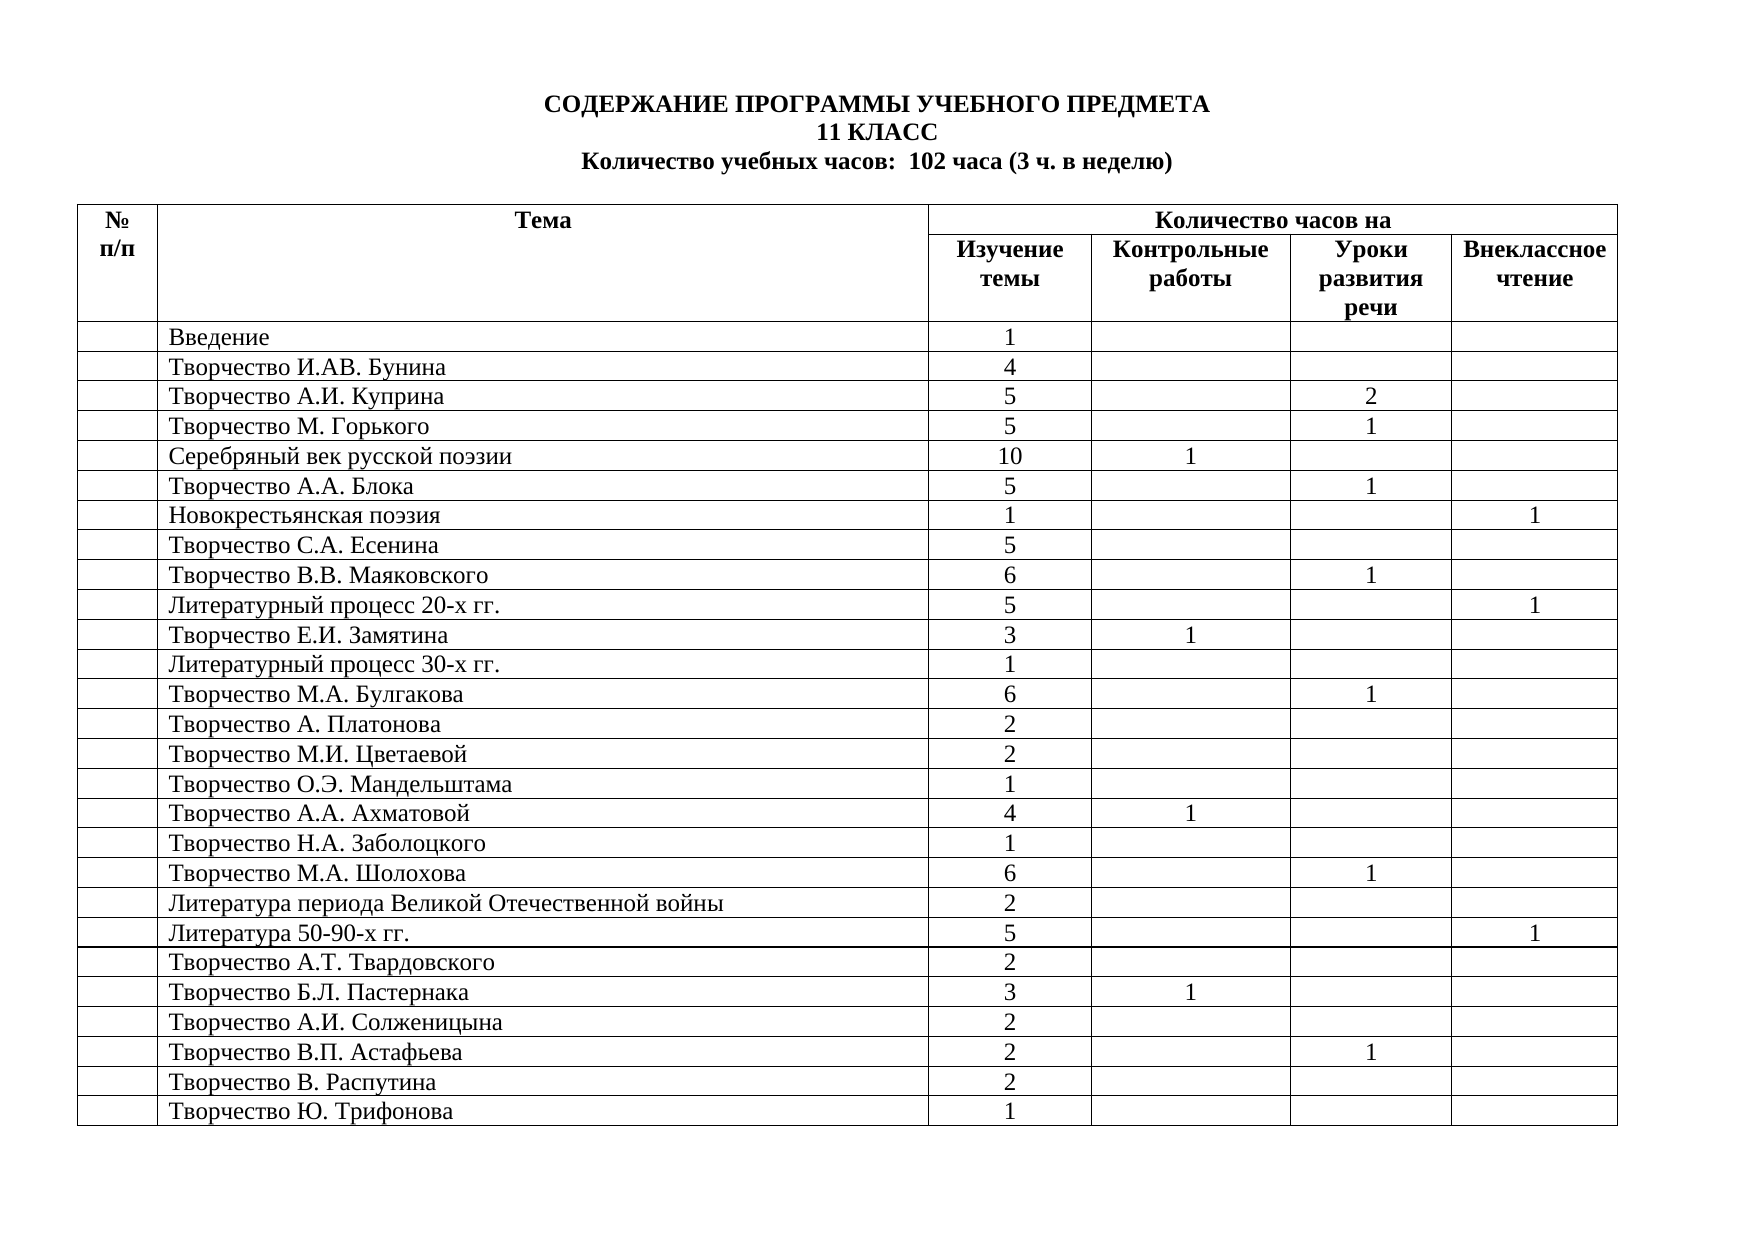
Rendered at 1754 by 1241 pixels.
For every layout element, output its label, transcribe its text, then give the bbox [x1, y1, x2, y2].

table_cell [78, 650, 157, 678]
table_cell [1452, 977, 1617, 1006]
table_cell [78, 858, 157, 887]
table_cell Творчество А.И. Куприна [158, 381, 928, 410]
table_cell 2 [929, 709, 1091, 738]
table_cell 1 [1092, 799, 1290, 827]
table_cell [78, 769, 157, 797]
table_cell Внеклассное чтение [1452, 235, 1617, 321]
table_cell [1092, 769, 1290, 797]
table_cell [1291, 1067, 1451, 1095]
table_cell Творчество А.Т. Твардовского [158, 948, 928, 976]
table_cell 1 [929, 501, 1091, 529]
table_cell [1092, 858, 1290, 887]
table_cell Творчество А.А. Ахматовой [158, 799, 928, 827]
table_cell [1452, 709, 1617, 738]
table_cell [1291, 977, 1451, 1006]
table_cell [1291, 620, 1451, 648]
table_cell [1291, 888, 1451, 917]
table_cell [1092, 650, 1290, 678]
table_cell [1291, 1007, 1451, 1036]
table_cell [78, 501, 157, 529]
table_cell 1 [1291, 679, 1451, 708]
table_cell 10 [929, 441, 1091, 470]
table_cell Творчество А.А. Блока [158, 471, 928, 499]
table_cell [1452, 560, 1617, 589]
table_cell [1452, 888, 1617, 917]
table_cell [1452, 948, 1617, 976]
table_cell [1291, 918, 1451, 946]
table_cell Творчество О.Э. Мандельштама [158, 769, 928, 797]
table_header Количество часов на [929, 205, 1617, 233]
table_cell [1092, 501, 1290, 529]
table_cell [1291, 352, 1451, 380]
table_cell [1291, 441, 1451, 470]
table_cell [1452, 650, 1617, 678]
table_cell [1452, 441, 1617, 470]
table_cell 5 [929, 918, 1091, 946]
table_cell Творчество В. Распутина [158, 1067, 928, 1095]
table_cell [1291, 769, 1451, 797]
table_cell 5 [929, 590, 1091, 619]
table_header Тема [158, 205, 928, 321]
table_cell [1291, 1096, 1451, 1125]
table_cell 1 [1452, 501, 1617, 529]
table_cell Литературный процесс 30-х гг. [158, 650, 928, 678]
table_cell 5 [929, 530, 1091, 559]
table_cell [1092, 828, 1290, 857]
table_cell [1092, 709, 1290, 738]
table_cell [78, 322, 157, 351]
table_cell [1092, 381, 1290, 410]
table_cell [1452, 1067, 1617, 1095]
table_cell 1 [1291, 1037, 1451, 1066]
table_cell 1 [1291, 560, 1451, 589]
table_cell Творчество Ю. Трифонова [158, 1096, 928, 1125]
table_cell 6 [929, 560, 1091, 589]
table_cell [1092, 530, 1290, 559]
table_cell 1 [929, 650, 1091, 678]
table_cell Творчество М.А. Шолохова [158, 858, 928, 887]
table_cell Творчество В.В. Маяковского [158, 560, 928, 589]
table_cell [1452, 1096, 1617, 1125]
table_cell 2 [929, 888, 1091, 917]
table_cell [1092, 1007, 1290, 1036]
table_cell Творчество А. Платонова [158, 709, 928, 738]
table_cell Творчество И.АВ. Бунина [158, 352, 928, 380]
table_cell [78, 918, 157, 946]
table_cell 3 [929, 620, 1091, 648]
table_cell [78, 679, 157, 708]
table_cell 6 [929, 858, 1091, 887]
table_cell Творчество А.И. Солженицына [158, 1007, 928, 1036]
table_cell Творчество М.И. Цветаевой [158, 739, 928, 768]
table_cell [78, 709, 157, 738]
table_cell Творчество М.А. Булгакова [158, 679, 928, 708]
text Количество учебных часов: 102 часа (3 ч. в неделю) [89, 146, 1665, 175]
text СОДЕРЖАНИЕ ПРОГРАММЫ УЧЕБНОГО ПРЕДМЕТА [89, 89, 1665, 117]
table_cell [1092, 1067, 1290, 1095]
table_cell Творчество М. Горького [158, 411, 928, 440]
table_cell Новокрестьянская поэзия [158, 501, 928, 529]
table_cell [78, 1096, 157, 1125]
table_cell [1452, 1037, 1617, 1066]
table_cell [78, 471, 157, 499]
table_cell 4 [929, 799, 1091, 827]
table_cell [1291, 650, 1451, 678]
table_cell 1 [1092, 620, 1290, 648]
table_cell [1092, 590, 1290, 619]
table_cell [1092, 888, 1290, 917]
table_cell [1452, 679, 1617, 708]
table_cell 5 [929, 471, 1091, 499]
table_cell 1 [1291, 411, 1451, 440]
table_cell [1291, 322, 1451, 351]
table_cell [1291, 709, 1451, 738]
table_cell [1291, 799, 1451, 827]
table_cell [1291, 948, 1451, 976]
table_cell [78, 441, 157, 470]
table_cell [78, 411, 157, 440]
table_cell [1092, 411, 1290, 440]
table_cell [1452, 322, 1617, 351]
table_cell 5 [929, 411, 1091, 440]
table_cell [1291, 501, 1451, 529]
table_cell 3 [929, 977, 1091, 1006]
table_cell Серебряный век русской поэзии [158, 441, 928, 470]
table_cell [1452, 471, 1617, 499]
table_cell [1092, 560, 1290, 589]
table_cell 1 [929, 769, 1091, 797]
table_cell [1452, 352, 1617, 380]
table_cell [1452, 1007, 1617, 1036]
table_cell [1092, 471, 1290, 499]
table_cell [78, 828, 157, 857]
table_cell 1 [1092, 441, 1290, 470]
table_cell [1452, 411, 1617, 440]
table_cell [1452, 858, 1617, 887]
table_cell Литературный процесс 20-х гг. [158, 590, 928, 619]
table_cell [1092, 352, 1290, 380]
table_cell 2 [929, 1067, 1091, 1095]
table_cell [78, 948, 157, 976]
table_cell [78, 799, 157, 827]
table_cell [1452, 769, 1617, 797]
table_cell Творчество Н.А. Заболоцкого [158, 828, 928, 857]
table_cell [78, 352, 157, 380]
table_cell Творчество Б.Л. Пастернака [158, 977, 928, 1006]
table_cell Введение [158, 322, 928, 351]
table_cell [1452, 620, 1617, 648]
table_cell [78, 977, 157, 1006]
table_cell [1092, 679, 1290, 708]
table_cell Изучение темы [929, 235, 1091, 321]
table_header № п/п [78, 205, 157, 321]
table_cell [1092, 918, 1290, 946]
table_cell Уроки развития речи [1291, 235, 1451, 321]
table_cell [78, 1037, 157, 1066]
table_cell [1291, 530, 1451, 559]
table_cell [1452, 381, 1617, 410]
table_cell [1092, 1037, 1290, 1066]
table_cell [78, 888, 157, 917]
table_cell 2 [929, 948, 1091, 976]
table_cell [1452, 530, 1617, 559]
table_cell 1 [929, 1096, 1091, 1125]
table_cell Контрольные работы [1092, 235, 1290, 321]
table_cell Литература 50-90-х гг. [158, 918, 928, 946]
table_cell 1 [1291, 471, 1451, 499]
table_cell 5 [929, 381, 1091, 410]
table_cell [1092, 322, 1290, 351]
table_cell 2 [1291, 381, 1451, 410]
table_cell 2 [929, 1007, 1091, 1036]
table_cell Творчество С.А. Есенина [158, 530, 928, 559]
table_cell 4 [929, 352, 1091, 380]
table_cell 1 [1092, 977, 1290, 1006]
table_cell [78, 560, 157, 589]
table_cell 6 [929, 679, 1091, 708]
table_cell [1452, 828, 1617, 857]
table_cell 1 [929, 322, 1091, 351]
table_cell Творчество В.П. Астафьева [158, 1037, 928, 1066]
table_cell [78, 590, 157, 619]
table_cell [78, 1067, 157, 1095]
table_cell 1 [1452, 918, 1617, 946]
table_cell Литература периода Великой Отечественной войны [158, 888, 928, 917]
table_cell 2 [929, 1037, 1091, 1066]
table_cell [78, 620, 157, 648]
table_cell [1092, 948, 1290, 976]
table_cell [1291, 739, 1451, 768]
table_cell [78, 530, 157, 559]
table_cell 1 [1291, 858, 1451, 887]
table_cell [1452, 799, 1617, 827]
table_cell [1452, 739, 1617, 768]
table_cell [1092, 739, 1290, 768]
table_cell [1092, 1096, 1290, 1125]
table_cell [78, 1007, 157, 1036]
table_cell 1 [929, 828, 1091, 857]
table_cell Творчество Е.И. Замятина [158, 620, 928, 648]
table_cell [78, 381, 157, 410]
table_cell [1291, 828, 1451, 857]
table_cell [1291, 590, 1451, 619]
table_cell 1 [1452, 590, 1617, 619]
table_cell [78, 739, 157, 768]
table_cell 2 [929, 739, 1091, 768]
text 11 КЛАСС [89, 117, 1665, 146]
